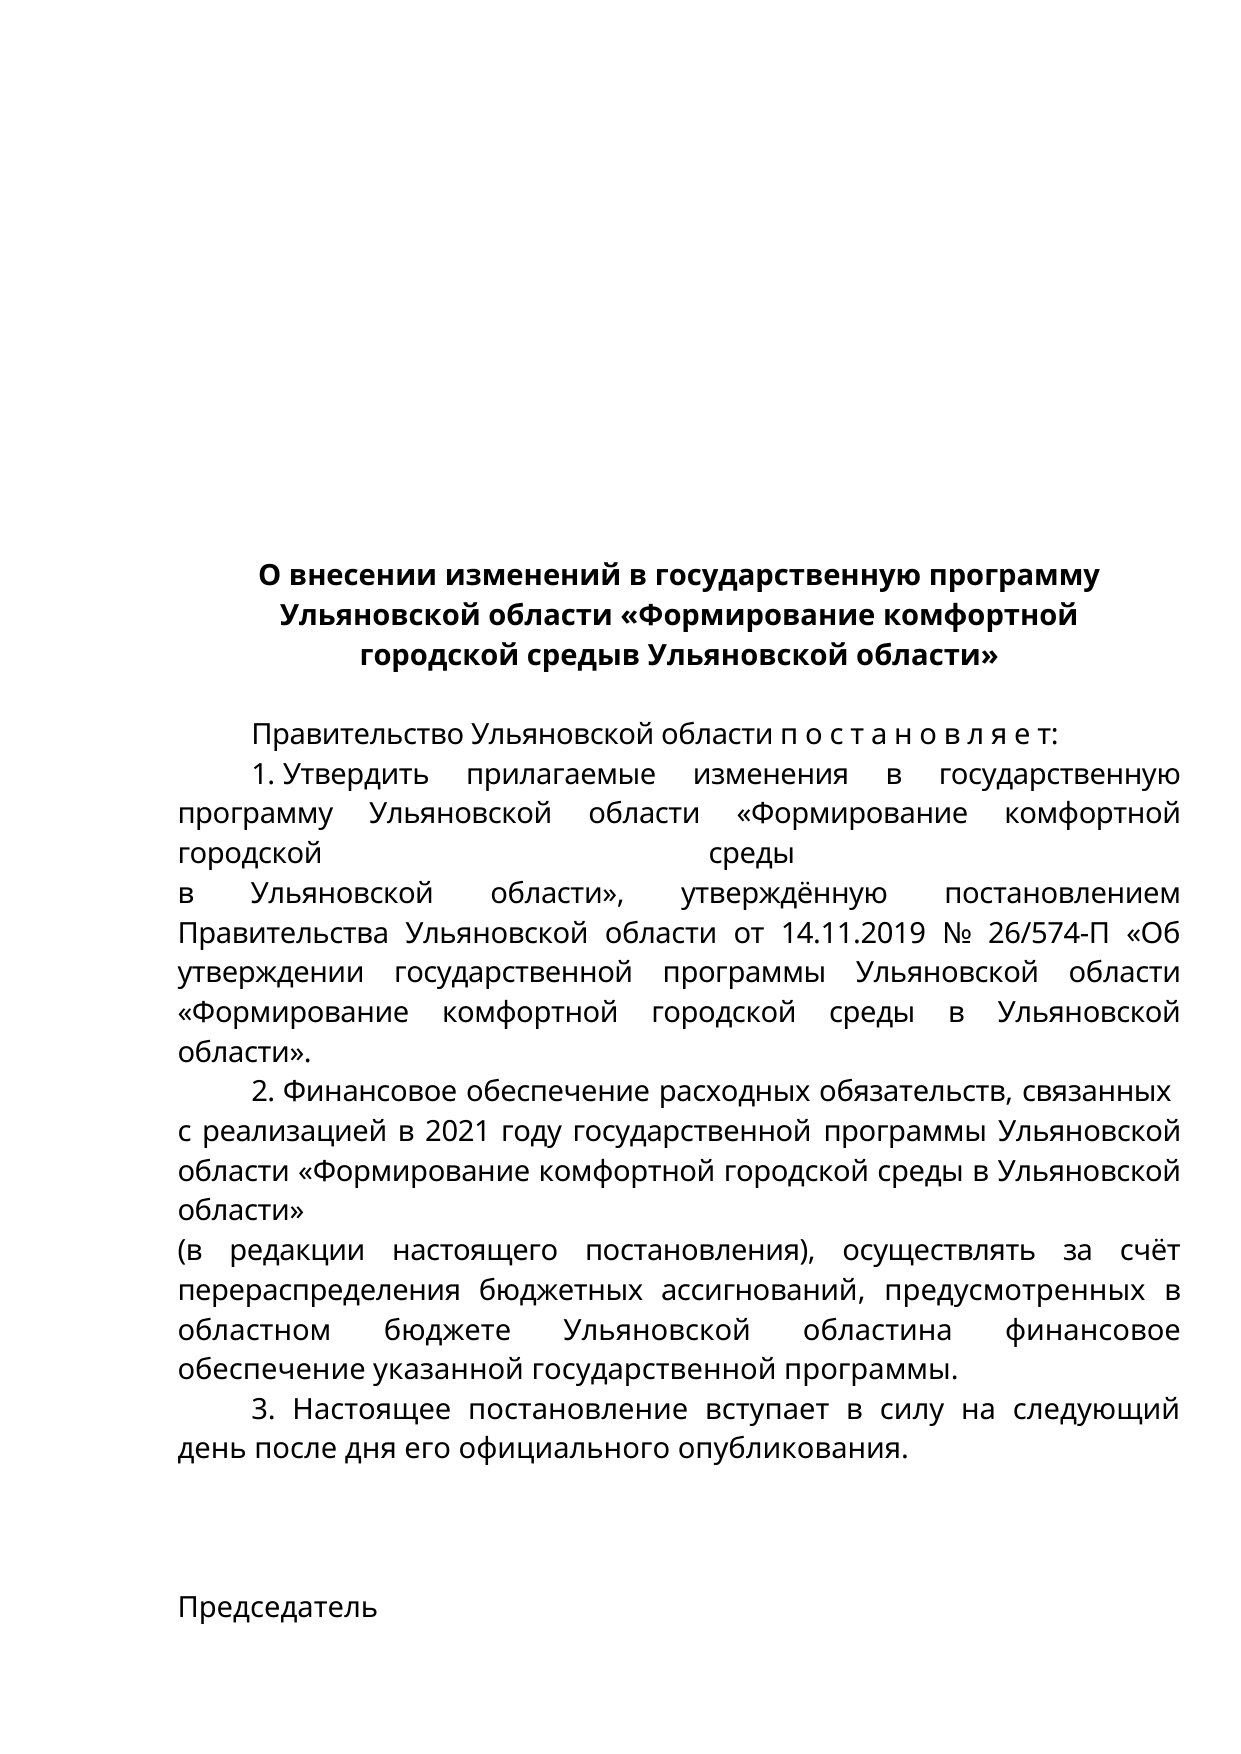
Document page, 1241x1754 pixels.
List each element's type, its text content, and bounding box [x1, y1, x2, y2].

text городской средыв Ульяновской области» [177, 634, 1181, 674]
text О внесении изменений в государственную программу [177, 555, 1181, 594]
text 2. Финансовое обеспечение расходных обязательств, связанных с реализацией в 2021 году государственной программы Ульяновской области «Формирование комфортной городской среды в Ульяновской области» (в редакции настоящего постановления), осуществлять за счёт перераспределения бюджетных ассигнований, предусмотренных в областном бюджете Ульяновской областина финансовое обеспечение указанной государственной программы. [177, 1071, 1181, 1388]
text 3. Настоящее постановление вступает в силу на следующий день после дня его официального опубликования. [177, 1388, 1181, 1467]
text 1. Утвердить прилагаемые изменения в государственную программу Ульяновской области «Формирование комфортной городской среды в Ульяновской области», утверждённую постановлением Правительства Ульяновской области от 14.11.2019 № 26/574-П «Об утверждении государственной программы Ульяновской области «Формирование комфортной городской среды в Ульяновской области». [177, 753, 1181, 1071]
text Ульяновской области «Формирование комфортной [177, 594, 1181, 634]
text Правительство Ульяновской области п о с т а н о в л я е т: [177, 713, 1181, 753]
text Председатель [177, 1587, 1181, 1626]
